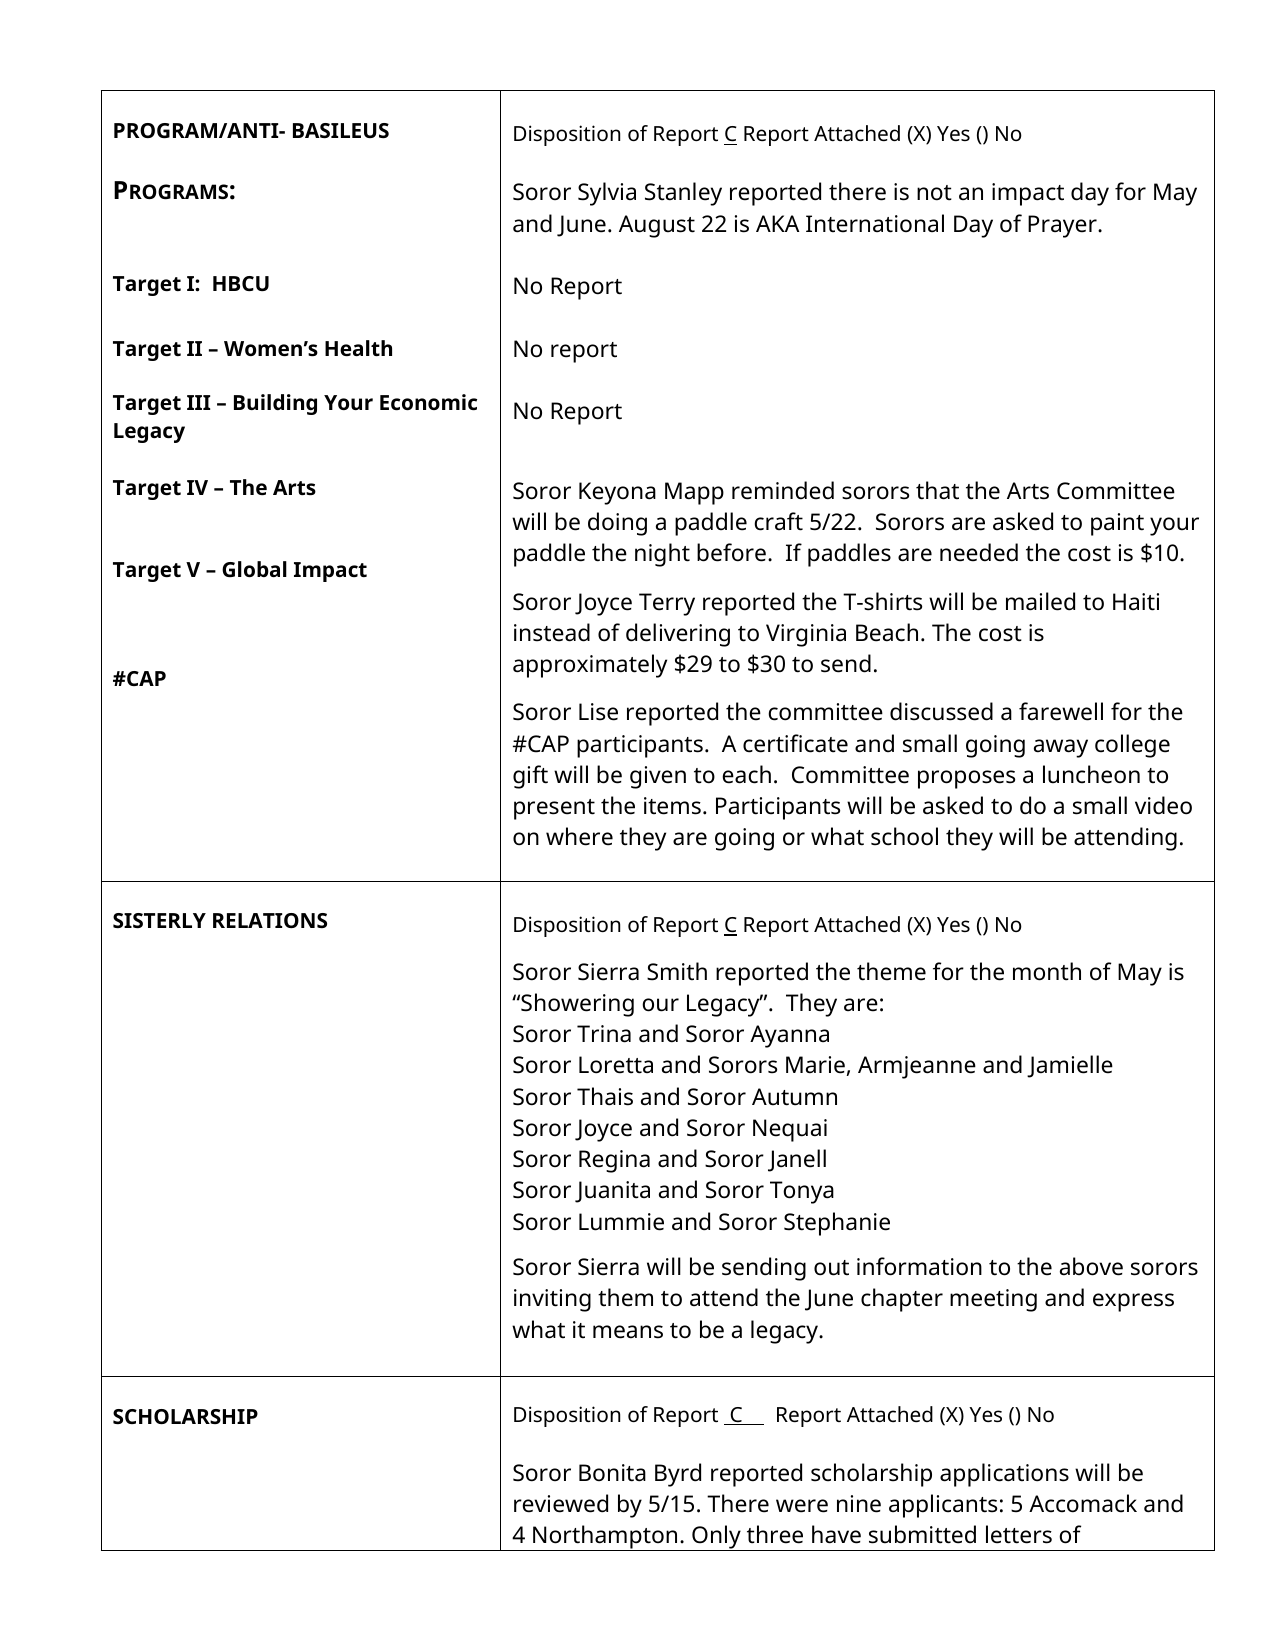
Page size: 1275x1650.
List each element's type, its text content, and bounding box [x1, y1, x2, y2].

table_cell Program/Anti- Basileus Programs: Target I: HBCU Target II – Women’s Health Target III – Building Your Economic Legacy Target IV – The Arts Target V – Global Impact #CAP [102, 91, 500, 881]
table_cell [501, 1377, 1214, 1550]
table_cell SCHOLARSHIP [102, 1377, 500, 1550]
table_cell Disposition of Report C Report Attached (X) Yes () No Soror Sylvia Stanley reported there is not an impact day for May and June. August 22 is AKA International Day of Prayer. No Report No report No Report Soror Keyona Mapp reminded sorors that the Arts Committee will be doing a paddle craft 5/22. Sorors are asked to paint your paddle the night before. If paddles are needed the cost is $10. Soror Joyce Terry reported the T-shirts will be mailed to Haiti instead of delivering to Virginia Beach. The cost is approximately $29 to $30 to send. Soror Lise reported the committee discussed a farewell for the #CAP participants. A certificate and small going away college gift will be given to each. Committee proposes a luncheon to present the items. Participants will be asked to do a small video on where they are going or what school they will be attending. [501, 91, 1214, 881]
table_cell SISTERLY RELATIONS [102, 882, 500, 1376]
table_cell Disposition of Report C Report Attached (X) Yes () No Soror Sierra Smith reported the theme for the month of May is “Showering our Legacy”. They are: Soror Trina and Soror Ayanna Soror Loretta and Sorors Marie, Armjeanne and Jamielle Soror Thais and Soror Autumn Soror Joyce and Soror Nequai Soror Regina and Soror Janell Soror Juanita and Soror Tonya Soror Lummie and Soror Stephanie Soror Sierra will be sending out information to the above sorors inviting them to attend the June chapter meeting and express what it means to be a legacy. [501, 882, 1214, 1376]
